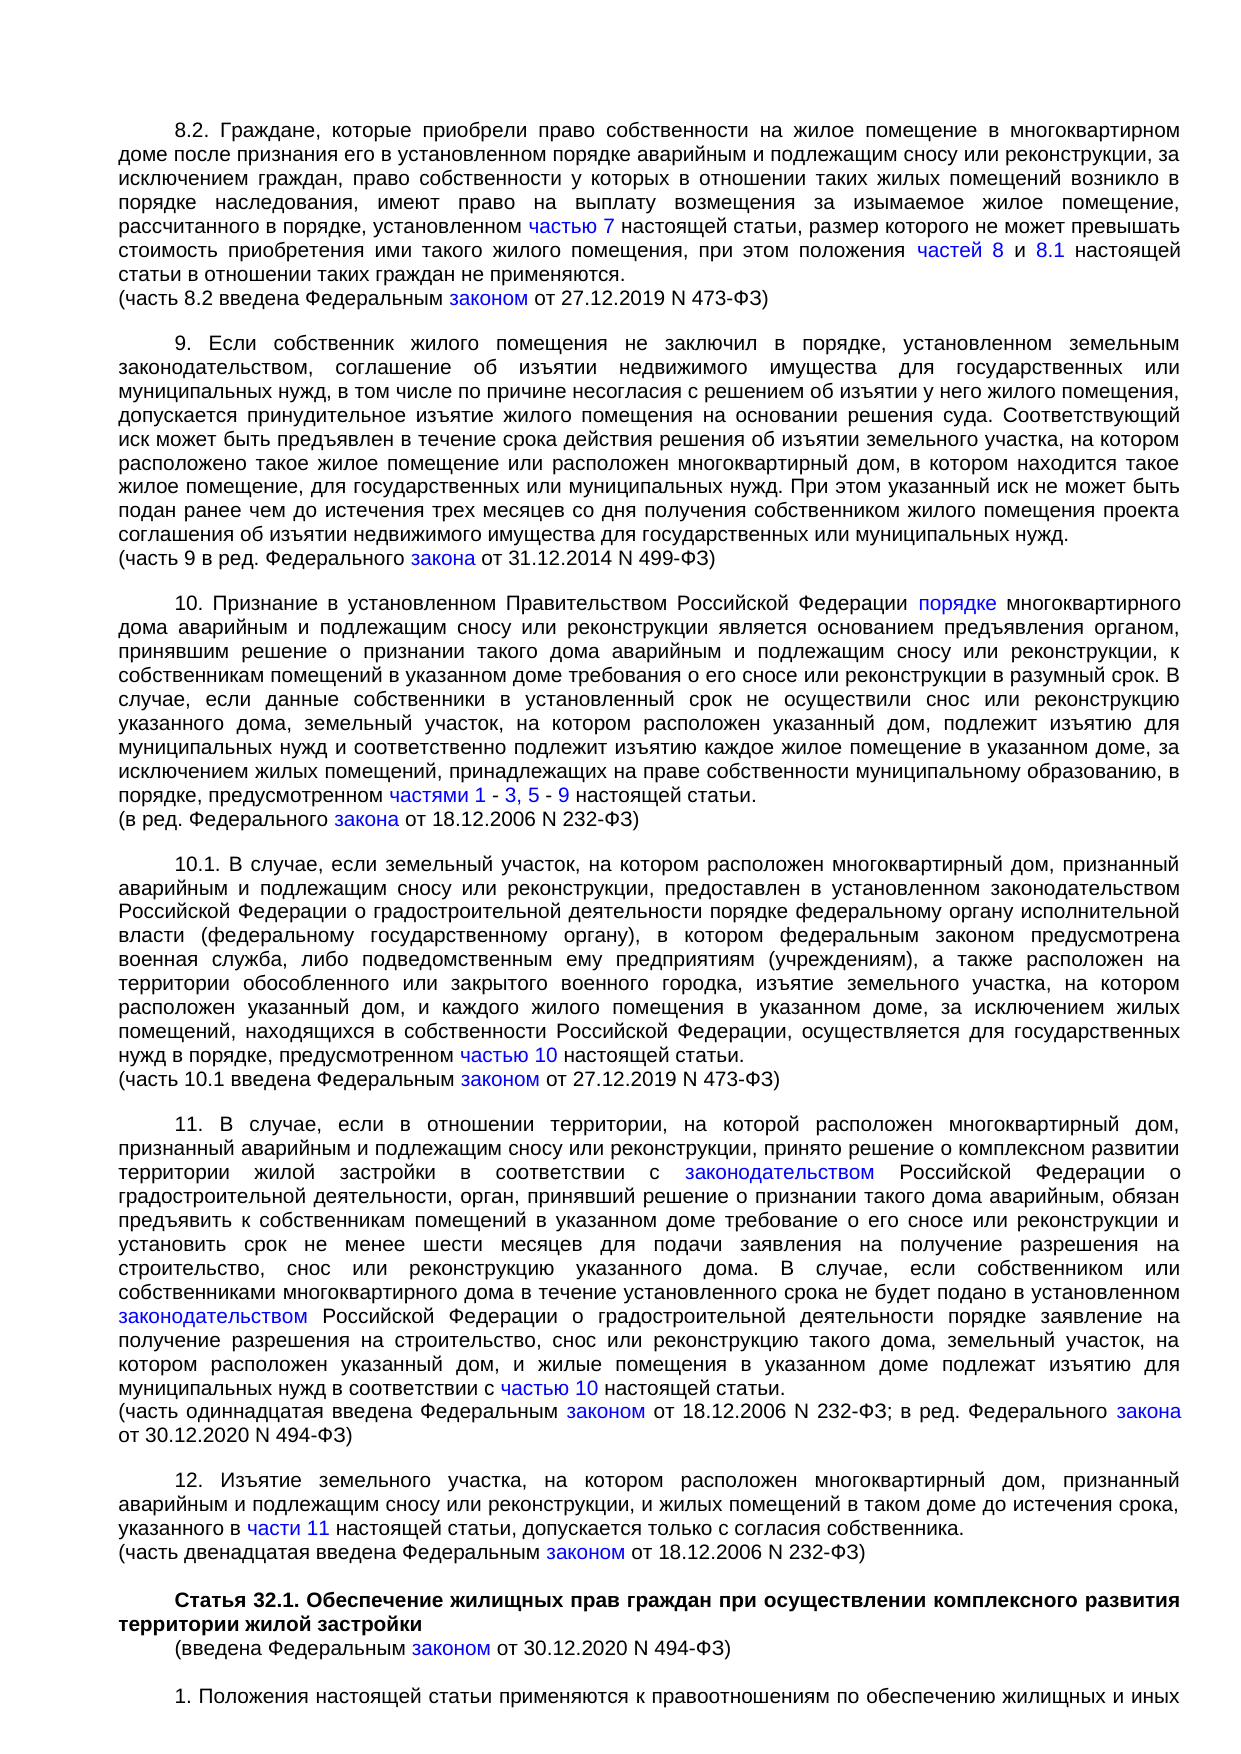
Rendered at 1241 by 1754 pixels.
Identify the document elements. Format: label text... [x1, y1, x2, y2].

text 8.2. Граждане, которые приобрели право собственности на жилое помещение в многоквартирном доме после признания его в установленном порядке аварийным и подлежащим сносу или реконструкции, за исключением граждан, право собственности у которых в отношении таких жилых помещений возникло в порядке наследования, имеют право на выплату возмещения за изымаемое жилое помещение, рассчитанного в порядке, установленном частью 7 настоящей статьи, размер которого не может превышать стоимость приобретения ими такого жилого помещения, при этом положения частей 8 и 8.1 настоящей статьи в отношении таких граждан не применяются. [118, 118, 1181, 286]
title Статья 32.1. Обеспечение жилищных прав граждан при осуществлении комплексного развития территории жилой застройки [118, 1588, 1181, 1636]
text 12. Изъятие земельного участка, на котором расположен многоквартирный дом, признанный аварийным и подлежащим сносу или реконструкции, и жилых помещений в таком доме до истечения срока, указанного в части 11 настоящей статьи, допускается только с согласия собственника. [118, 1468, 1181, 1540]
text 9. Если собственник жилого помещения не заключил в порядке, установленном земельным законодательством, соглашение об изъятии недвижимого имущества для государственных или муниципальных нужд, в том числе по причине несогласия с решением об изъятии у него жилого помещения, допускается принудительное изъятие жилого помещения на основании решения суда. Соответствующий иск может быть предъявлен в течение срока действия решения об изъятии земельного участка, на котором расположено такое жилое помещение или расположен многоквартирный дом, в котором находится такое жилое помещение, для государственных или муниципальных нужд. При этом указанный иск не может быть подан ранее чем до истечения трех месяцев со дня получения собственником жилого помещения проекта соглашения об изъятии недвижимого имущества для государственных или муниципальных нужд. [118, 331, 1181, 546]
text 10.1. В случае, если земельный участок, на котором расположен многоквартирный дом, признанный аварийным и подлежащим сносу или реконструкции, предоставлен в установленном законодательством Российской Федерации о градостроительной деятельности порядке федеральному органу исполнительной власти (федеральному государственному органу), в котором федеральным законом предусмотрена военная служба, либо подведомственным ему предприятиям (учреждениям), а также расположен на территории обособленного или закрытого военного городка, изъятие земельного участка, на котором расположен указанный дом, и каждого жилого помещения в указанном доме, за исключением жилых помещений, находящихся в собственности Российской Федерации, осуществляется для государственных нужд в порядке, предусмотренном частью 10 настоящей статьи. [118, 851, 1181, 1067]
text (часть 9 в ред. Федерального закона от 31.12.2014 N 499-ФЗ) [118, 546, 1181, 570]
text 11. В случае, если в отношении территории, на которой расположен многоквартирный дом, признанный аварийным и подлежащим сносу или реконструкции, принято решение о комплексном развитии территории жилой застройки в соответствии с законодательством Российской Федерации о градостроительной деятельности, орган, принявший решение о признании такого дома аварийным, обязан предъявить к собственникам помещений в указанном доме требование о его сносе или реконструкции и установить срок не менее шести месяцев для подачи заявления на получение разрешения на строительство, снос или реконструкцию указанного дома. В случае, если собственником или собственниками многоквартирного дома в течение установленного срока не будет подано в установленном законодательством Российской Федерации о градостроительной деятельности порядке заявление на получение разрешения на строительство, снос или реконструкцию такого дома, земельный участок, на котором расположен указанный дом, и жилые помещения в указанном доме подлежат изъятию для муниципальных нужд в соответствии с частью 10 настоящей статьи. [118, 1112, 1181, 1399]
text (в ред. Федерального закона от 18.12.2006 N 232-ФЗ) [118, 807, 1181, 831]
text (введена Федеральным законом от 30.12.2020 N 494-ФЗ) [118, 1636, 1181, 1660]
text (часть 8.2 введена Федеральным законом от 27.12.2019 N 473-ФЗ) [118, 286, 1181, 310]
text (часть 10.1 введена Федеральным законом от 27.12.2019 N 473-ФЗ) [118, 1067, 1181, 1091]
text 10. Признание в установленном Правительством Российской Федерации порядке многоквартирного дома аварийным и подлежащим сносу или реконструкции является основанием предъявления органом, принявшим решение о признании такого дома аварийным и подлежащим сносу или реконструкции, к собственникам помещений в указанном доме требования о его сносе или реконструкции в разумный срок. В случае, если данные собственники в установленный срок не осуществили снос или реконструкцию указанного дома, земельный участок, на котором расположен указанный дом, подлежит изъятию для муниципальных нужд и соответственно подлежит изъятию каждое жилое помещение в указанном доме, за исключением жилых помещений, принадлежащих на праве собственности муниципальному образованию, в порядке, предусмотренном частями 1 - 3, 5 - 9 настоящей статьи. [118, 591, 1181, 807]
text (часть одиннадцатая введена Федеральным законом от 18.12.2006 N 232-ФЗ; в ред. Федерального закона от 30.12.2020 N 494-ФЗ) [118, 1399, 1181, 1447]
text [118, 1684, 1181, 1708]
text (часть двенадцатая введена Федеральным законом от 18.12.2006 N 232-ФЗ) [118, 1540, 1181, 1564]
